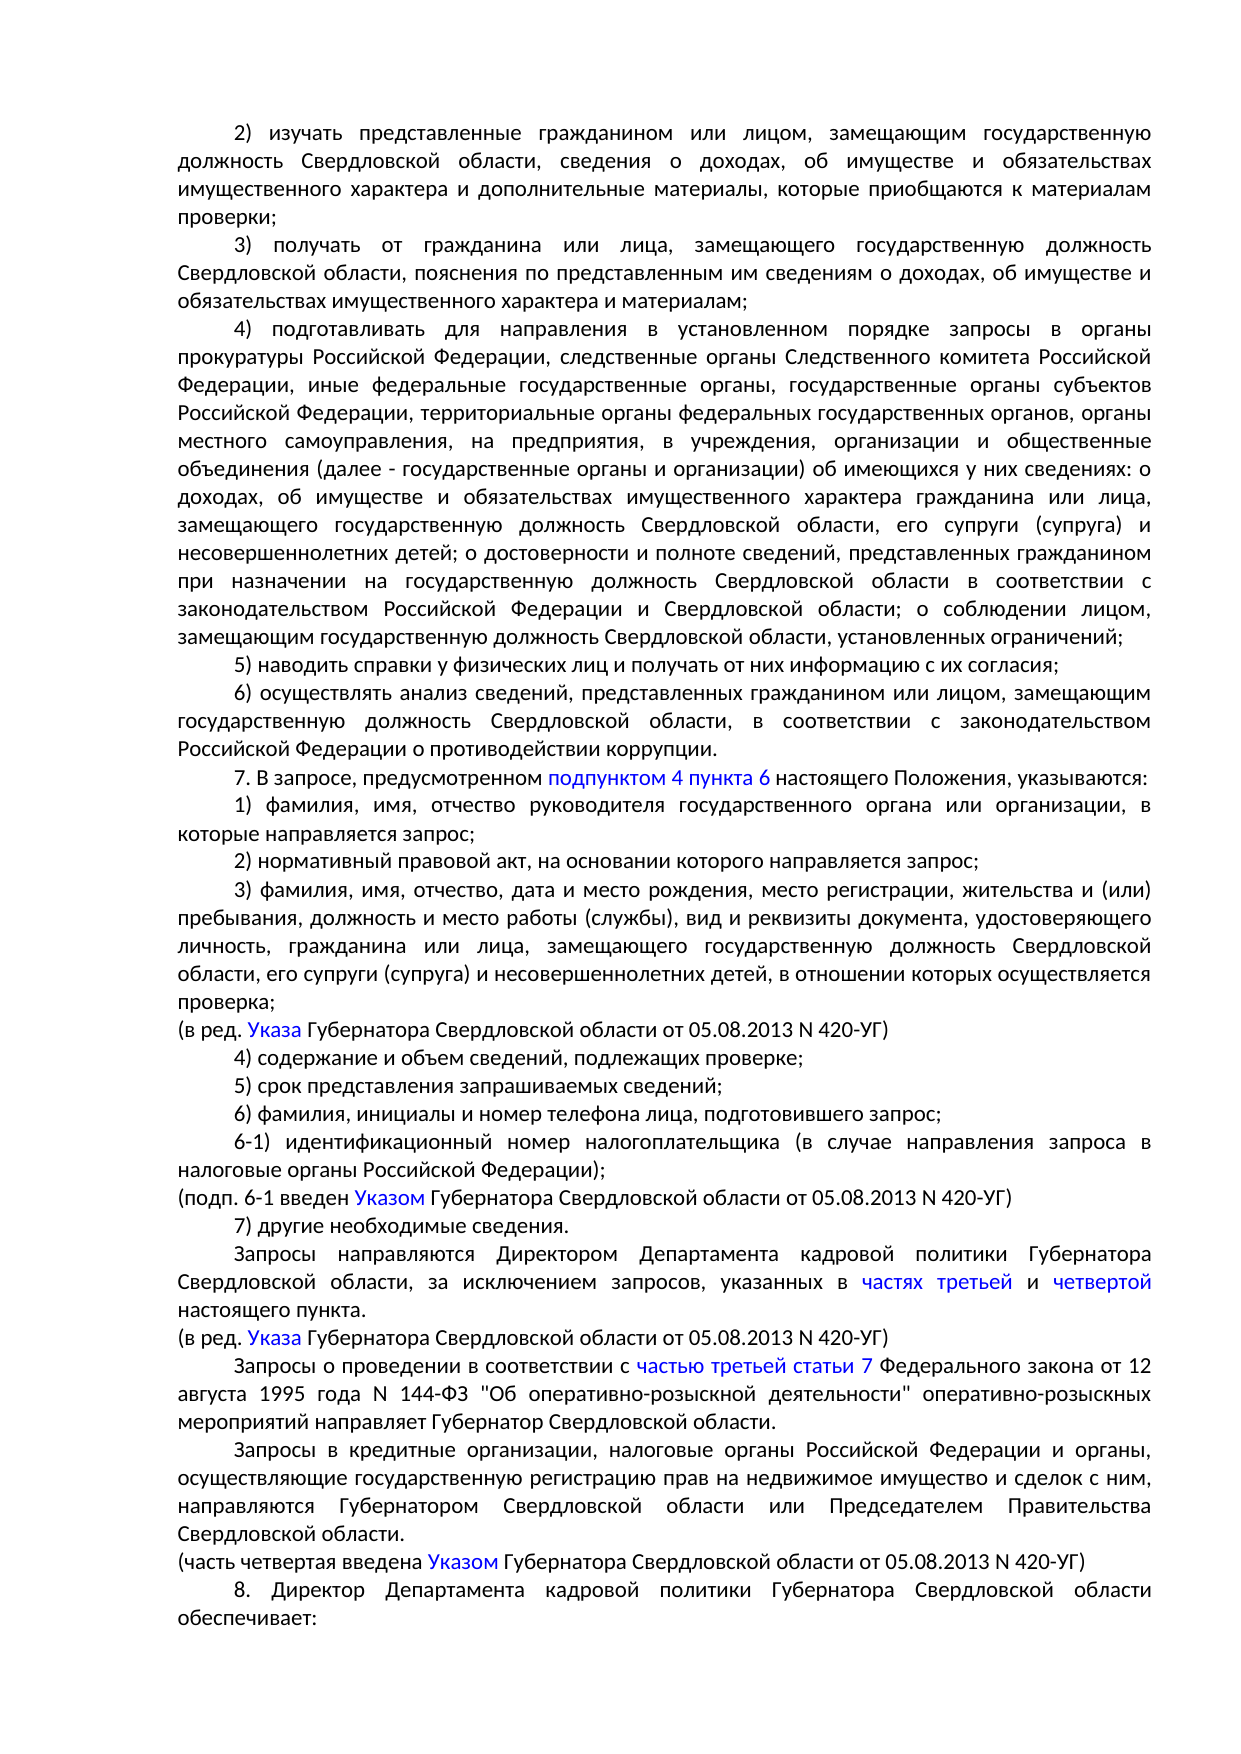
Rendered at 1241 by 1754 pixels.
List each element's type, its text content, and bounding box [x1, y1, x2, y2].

text 7. В запросе, предусмотренном подпунктом 4 пункта 6 настоящего Положения, указываются: [177, 763, 1152, 791]
text Запросы о проведении в соответствии с частью третьей статьи 7 Федерального закона от 12 августа 1995 года N 144-ФЗ "Об оперативно-розыскной деятельности" оперативно-розыскных мероприятий направляет Губернатор Свердловской области. [177, 1351, 1152, 1435]
text 6) осуществлять анализ сведений, представленных гражданином или лицом, замещающим государственную должность Свердловской области, в соответствии с законодательством Российской Федерации о противодействии коррупции. [177, 678, 1152, 763]
text 6) фамилия, инициалы и номер телефона лица, подготовившего запрос; [177, 1099, 1152, 1127]
text (в ред. Указа Губернатора Свердловской области от 05.08.2013 N 420-УГ) [177, 1323, 1152, 1351]
text 4) содержание и объем сведений, подлежащих проверке; [177, 1043, 1152, 1071]
text (часть четвертая введена Указом Губернатора Свердловской области от 05.08.2013 N 420-УГ) [177, 1547, 1152, 1575]
text 4) подготавливать для направления в установленном порядке запросы в органы прокуратуры Российской Федерации, следственные органы Следственного комитета Российской Федерации, иные федеральные государственные органы, государственные органы субъектов Российской Федерации, территориальные органы федеральных государственных органов, органы местного самоуправления, на предприятия, в учреждения, организации и общественные объединения (далее - государственные органы и организации) об имеющихся у них сведениях: о доходах, об имуществе и обязательствах имущественного характера гражданина или лица, замещающего государственную должность Свердловской области, его супруги (супруга) и несовершеннолетних детей; о достоверности и полноте сведений, представленных гражданином при назначении на государственную должность Свердловской области в соответствии с законодательством Российской Федерации и Свердловской области; о соблюдении лицом, замещающим государственную должность Свердловской области, установленных ограничений; [177, 314, 1152, 651]
text 5) наводить справки у физических лиц и получать от них информацию с их согласия; [177, 651, 1152, 678]
text 3) получать от гражданина или лица, замещающего государственную должность Свердловской области, пояснения по представленным им сведениям о доходах, об имуществе и обязательствах имущественного характера и материалам; [177, 230, 1152, 314]
text 7) другие необходимые сведения. [177, 1211, 1152, 1239]
text Запросы в кредитные организации, налоговые органы Российской Федерации и органы, осуществляющие государственную регистрацию прав на недвижимое имущество и сделок с ним, направляются Губернатором Свердловской области или Председателем Правительства Свердловской области. [177, 1435, 1152, 1547]
text (подп. 6-1 введен Указом Губернатора Свердловской области от 05.08.2013 N 420-УГ) [177, 1183, 1152, 1211]
text 8. Директор Департамента кадровой политики Губернатора Свердловской области обеспечивает: [177, 1575, 1152, 1631]
text 1) фамилия, имя, отчество руководителя государственного органа или организации, в которые направляется запрос; [177, 791, 1152, 847]
text 5) срок представления запрашиваемых сведений; [177, 1071, 1152, 1099]
text 6-1) идентификационный номер налогоплательщика (в случае направления запроса в налоговые органы Российской Федерации); [177, 1127, 1152, 1183]
text 3) фамилия, имя, отчество, дата и место рождения, место регистрации, жительства и (или) пребывания, должность и место работы (службы), вид и реквизиты документа, удостоверяющего личность, гражданина или лица, замещающего государственную должность Свердловской области, его супруги (супруга) и несовершеннолетних детей, в отношении которых осуществляется проверка; [177, 875, 1152, 1015]
text 2) изучать представленные гражданином или лицом, замещающим государственную должность Свердловской области, сведения о доходах, об имуществе и обязательствах имущественного характера и дополнительные материалы, которые приобщаются к материалам проверки; [177, 118, 1152, 230]
text 2) нормативный правовой акт, на основании которого направляется запрос; [177, 847, 1152, 875]
text (в ред. Указа Губернатора Свердловской области от 05.08.2013 N 420-УГ) [177, 1015, 1152, 1043]
text Запросы направляются Директором Департамента кадровой политики Губернатора Свердловской области, за исключением запросов, указанных в частях третьей и четвертой настоящего пункта. [177, 1239, 1152, 1323]
